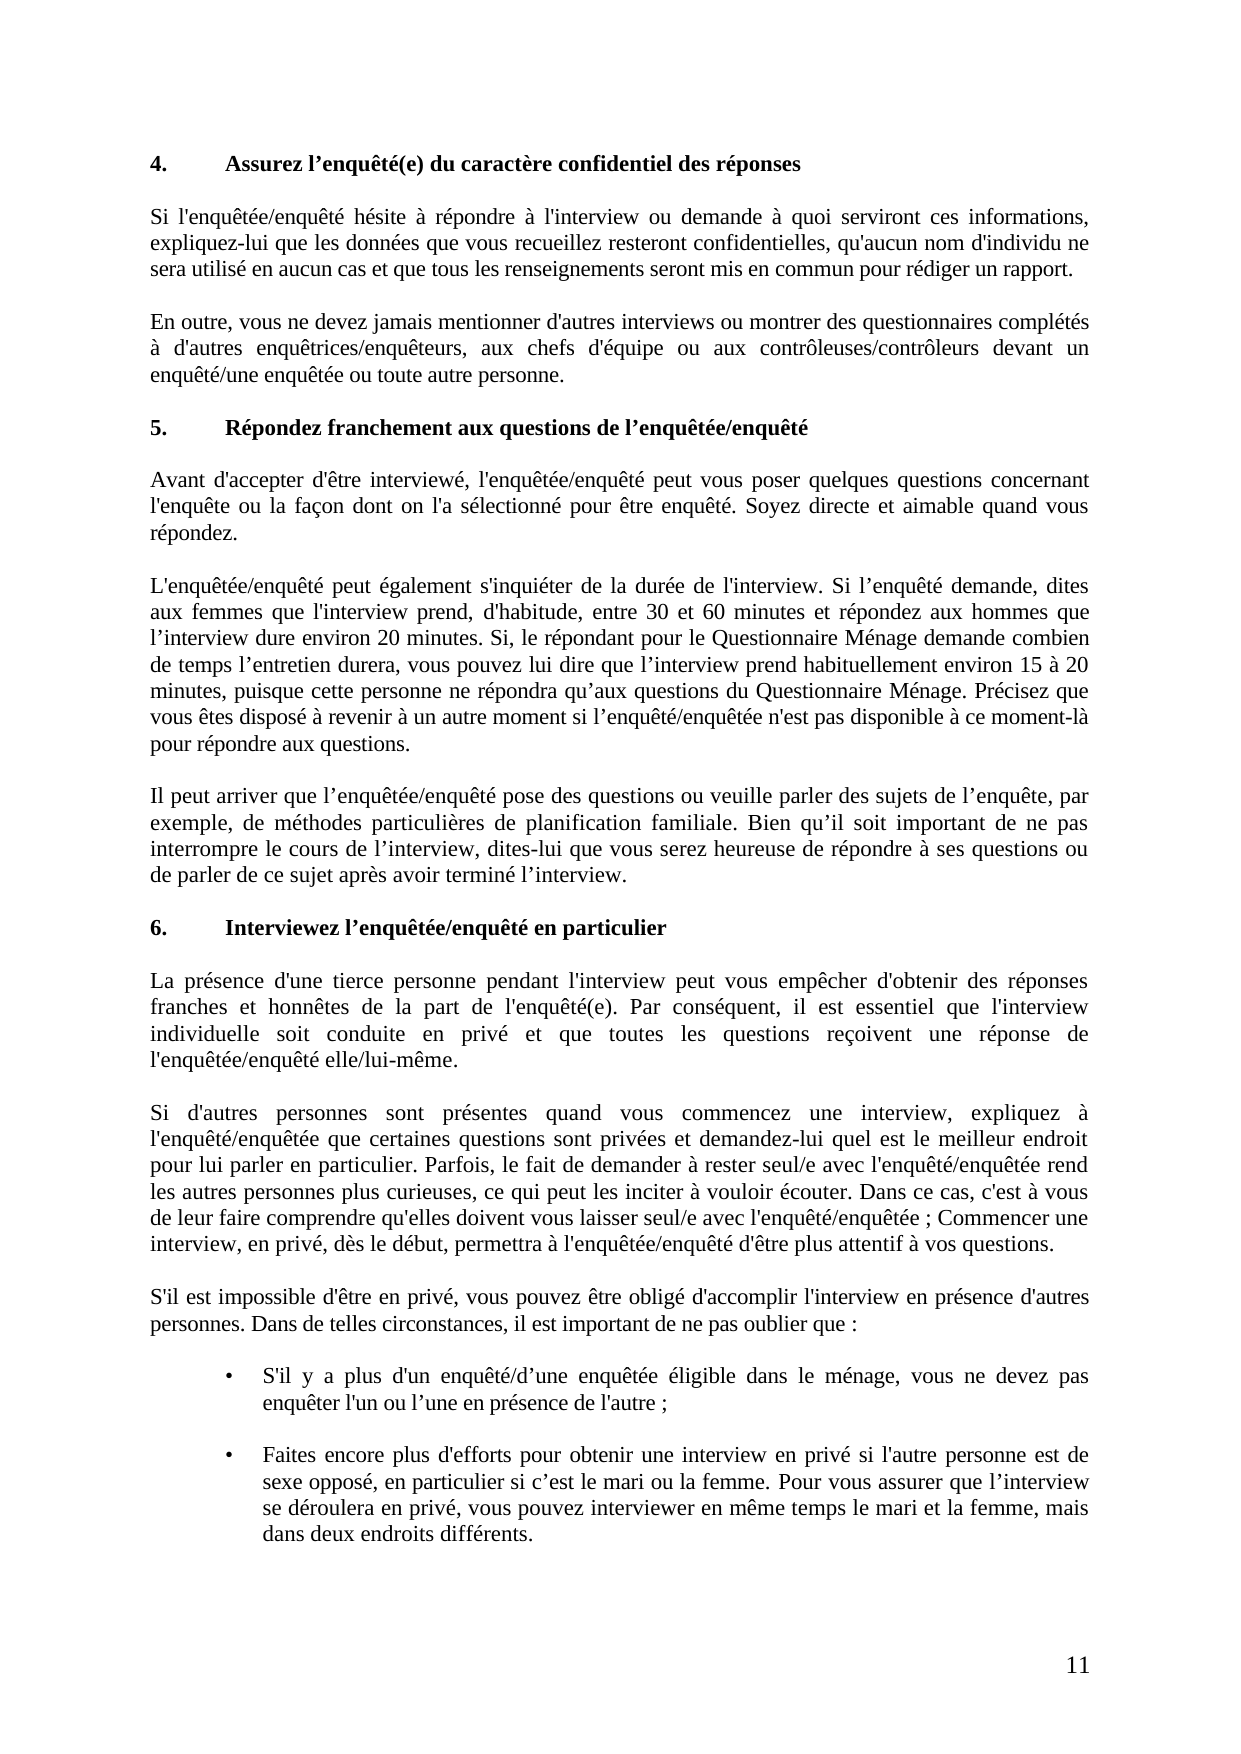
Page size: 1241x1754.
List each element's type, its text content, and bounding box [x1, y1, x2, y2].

subtitle 5. Répondez franchement aux questions de l’enquêtée/enquêté [150, 413, 1090, 440]
text Il peut arriver que l’enquêtée/enquêté pose des questions ou veuille parler des sujets de l’enquête, par exemple, de méthodes particulières de planification familiale. Bien qu’il soit important de ne pas interrompre le cours de l’interview, dites-lui que vous serez heureuse de répondre à ses questions ou de parler de ce sujet après avoir terminé l’interview. [150, 782, 1090, 888]
subtitle 6. Interviewez l’enquêtée/enquêté en particulier [150, 914, 1090, 941]
text S'il est impossible d'être en privé, vous pouvez être obligé d'accomplir l'interview en présence d'autres personnes. Dans de telles circonstances, il est important de ne pas oublier que : [150, 1283, 1090, 1336]
text La présence d'une tierce personne pendant l'interview peut vous empêcher d'obtenir des réponses franches et honnêtes de la part de l'enquêté(e). Par conséquent, il est essentiel que l'interview individuelle soit conduite en privé et que toutes les questions reçoivent une réponse de l'enquêtée/enquêté elle/lui-même. [150, 967, 1090, 1072]
text Si l'enquêtée/enquêté hésite à répondre à l'interview ou demande à quoi serviront ces informations, expliquez-lui que les données que vous recueillez resteront confidentielles, qu'aucun nom d'individu ne sera utilisé en aucun cas et que tous les renseignements seront mis en commun pour rédiger un rapport. [150, 203, 1090, 282]
text En outre, vous ne devez jamais mentionner d'autres interviews ou montrer des questionnaires complétés à d'autres enquêtrices/enquêteurs, aux chefs d'équipe ou aux contrôleuses/contrôleurs devant un enquêté/une enquêtée ou toute autre personne. [150, 308, 1090, 387]
text • Faites encore plus d'efforts pour obtenir une interview en privé si l'autre personne est de sexe opposé, en particulier si c’est le mari ou la femme. Pour vous assurer que l’interview se déroulera en privé, vous pouvez interviewer en même temps le mari et la femme, mais dans deux endroits différents. [225, 1441, 1090, 1547]
text • S'il y a plus d'un enquêté/d’une enquêtée éligible dans le ménage, vous ne devez pas enquêter l'un ou l’une en présence de l'autre ; [225, 1362, 1090, 1415]
subtitle 4. Assurez l’enquêté(e) du caractère confidentiel des réponses [150, 150, 1090, 176]
text L'enquêtée/enquêté peut également s'inquiéter de la durée de l'interview. Si l’enquêté demande, dites aux femmes que l'interview prend, d'habitude, entre 30 et 60 minutes et répondez aux hommes que l’interview dure environ 20 minutes. Si, le répondant pour le Questionnaire Ménage demande combien de temps l’entretien durera, vous pouvez lui dire que l’interview prend habituellement environ 15 à 20 minutes, puisque cette personne ne répondra qu’aux questions du Questionnaire Ménage. Précisez que vous êtes disposé à revenir à un autre moment si l’enquêté/enquêtée n'est pas disponible à ce moment-là pour répondre aux questions. [150, 572, 1090, 756]
text Avant d'accepter d'être interviewé, l'enquêtée/enquêté peut vous poser quelques questions concernant l'enquête ou la façon dont on l'a sélectionné pour être enquêté. Soyez directe et aimable quand vous répondez. [150, 466, 1090, 545]
text Si d'autres personnes sont présentes quand vous commencez une interview, expliquez à l'enquêté/enquêtée que certaines questions sont privées et demandez-lui quel est le meilleur endroit pour lui parler en particulier. Parfois, le fait de demander à rester seul/e avec l'enquêté/enquêtée rend les autres personnes plus curieuses, ce qui peut les inciter à vouloir écouter. Dans ce cas, c'est à vous de leur faire comprendre qu'elles doivent vous laisser seul/e avec l'enquêté/enquêtée ; Commencer une interview, en privé, dès le début, permettra à l'enquêtée/enquêté d'être plus attentif à vos questions. [150, 1099, 1090, 1257]
